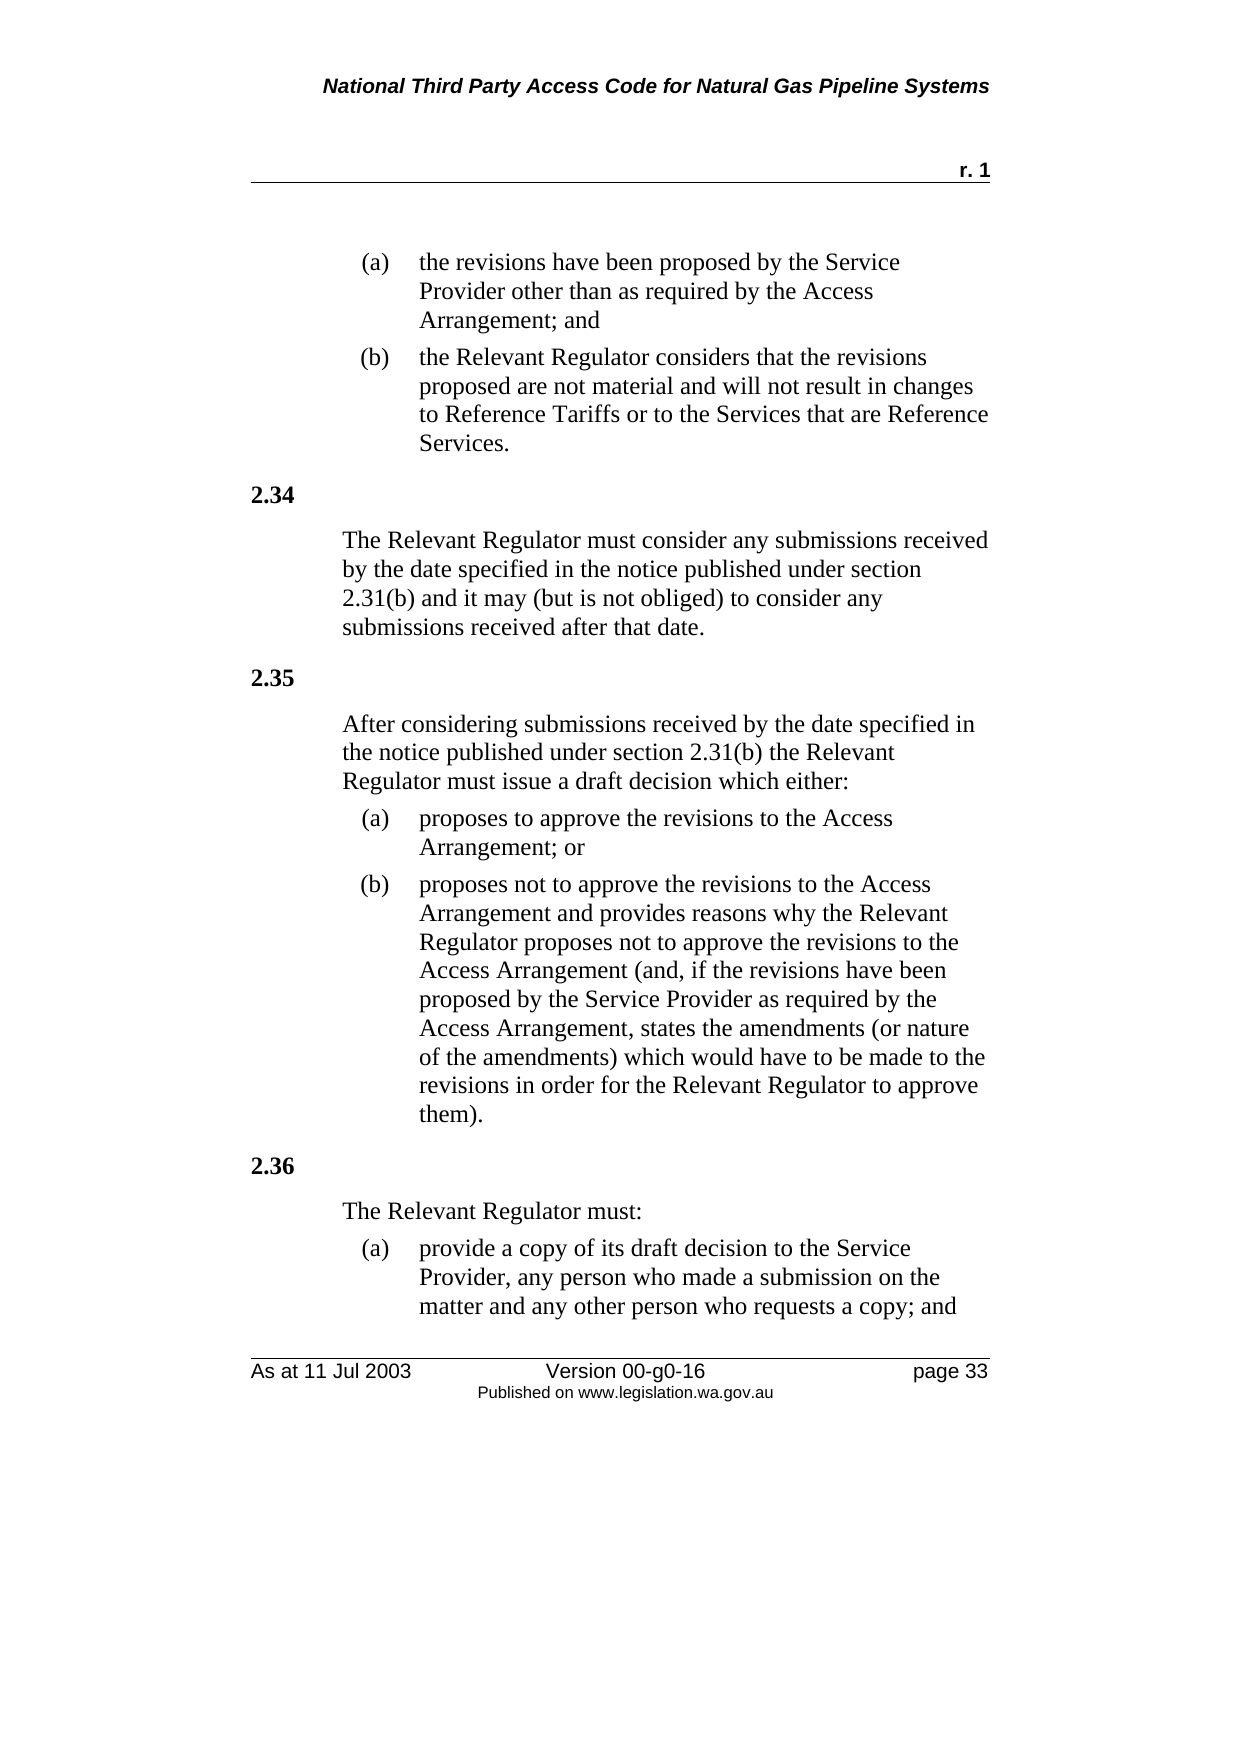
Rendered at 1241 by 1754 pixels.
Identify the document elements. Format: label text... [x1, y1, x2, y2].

text The Relevant Regulator must consider any submissions received by the date specified in the notice published under section 2.31(b) and it may (but is not obliged) to consider any submissions received after that date. [251, 525, 990, 640]
text After considering submissions received by the date specified in the notice published under section 2.31(b) the Relevant Regulator must issue a draft decision which either: [251, 709, 990, 795]
text (a) provide a copy of its draft decision to the Service Provider, any person who made a submission on the matter and any other person who requests a copy; and [251, 1233, 990, 1319]
text (b) proposes not to approve the revisions to the Access Arrangement and provides reasons why the Relevant Regulator proposes not to approve the revisions to the Access Arrangement (and, if the revisions have been proposed by the Service Provider as required by the Access Arrangement, states the amendments (or nature of the amendments) which would have to be made to the revisions in order for the Relevant Regulator to approve them). [251, 869, 990, 1128]
subtitle 2.36 [251, 1151, 990, 1179]
subtitle 2.35 [251, 663, 990, 692]
text (a) proposes to approve the revisions to the Access Arrangement; or [251, 803, 990, 861]
text The Relevant Regulator must: [251, 1196, 990, 1225]
subtitle 2.34 [251, 480, 990, 509]
text (b) the Relevant Regulator considers that the revisions proposed are not material and will not result in changes to Reference Tariffs or to the Services that are Reference Services. [251, 342, 990, 457]
text (a) the revisions have been proposed by the Service Provider other than as required by the Access Arrangement; and [251, 247, 990, 334]
